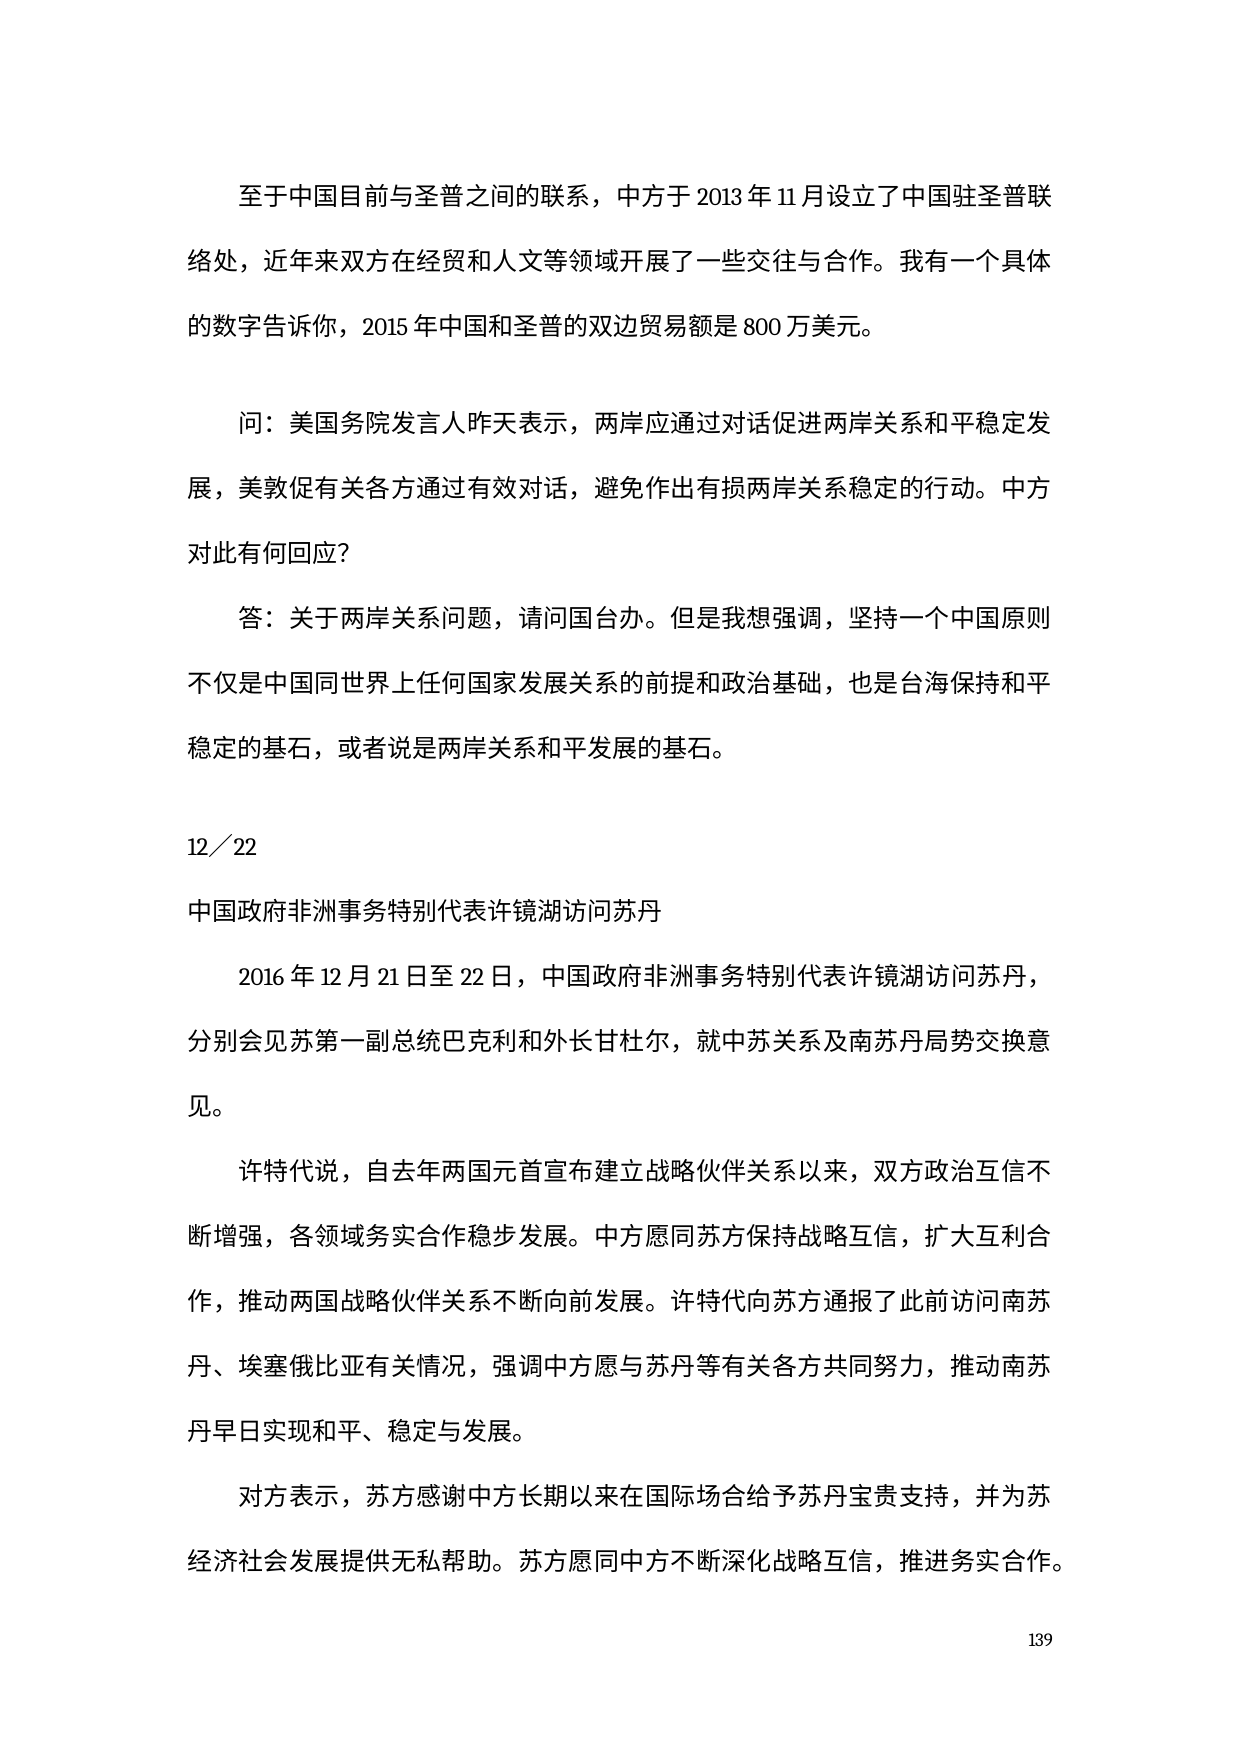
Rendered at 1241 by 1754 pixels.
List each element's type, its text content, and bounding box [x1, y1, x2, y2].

text 12／22 [187, 812, 1053, 877]
text 至于中国目前与圣普之间的联系，中方于2013年11月设立了中国驻圣普联络处，近年来双方在经贸和人文等领域开展了一些交往与合作。我有一个具体的数字告诉你，2015年中国和圣普的双边贸易额是800万美元。 [187, 162, 1053, 357]
text 答：关于两岸关系问题，请问国台办。但是我想强调，坚持一个中国原则不仅是中国同世界上任何国家发展关系的前提和政治基础，也是台海保持和平稳定的基石，或者说是两岸关系和平发展的基石。 [187, 584, 1053, 779]
text 问：美国务院发言人昨天表示，两岸应通过对话促进两岸关系和平稳定发展，美敦促有关各方通过有效对话，避免作出有损两岸关系稳定的行动。中方对此有何回应？ [187, 389, 1053, 584]
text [187, 1462, 1053, 1592]
text 2016年12月21日至22日，中国政府非洲事务特别代表许镜湖访问苏丹，分别会见苏第一副总统巴克利和外长甘杜尔，就中苏关系及南苏丹局势交换意见。 [187, 942, 1053, 1137]
text 许特代说，自去年两国元首宣布建立战略伙伴关系以来，双方政治互信不断增强，各领域务实合作稳步发展。中方愿同苏方保持战略互信，扩大互利合作，推动两国战略伙伴关系不断向前发展。许特代向苏方通报了此前访问南苏丹、埃塞俄比亚有关情况，强调中方愿与苏丹等有关各方共同努力，推动南苏丹早日实现和平、稳定与发展。 [187, 1137, 1053, 1462]
text 中国政府非洲事务特别代表许镜湖访问苏丹 [187, 877, 1053, 942]
